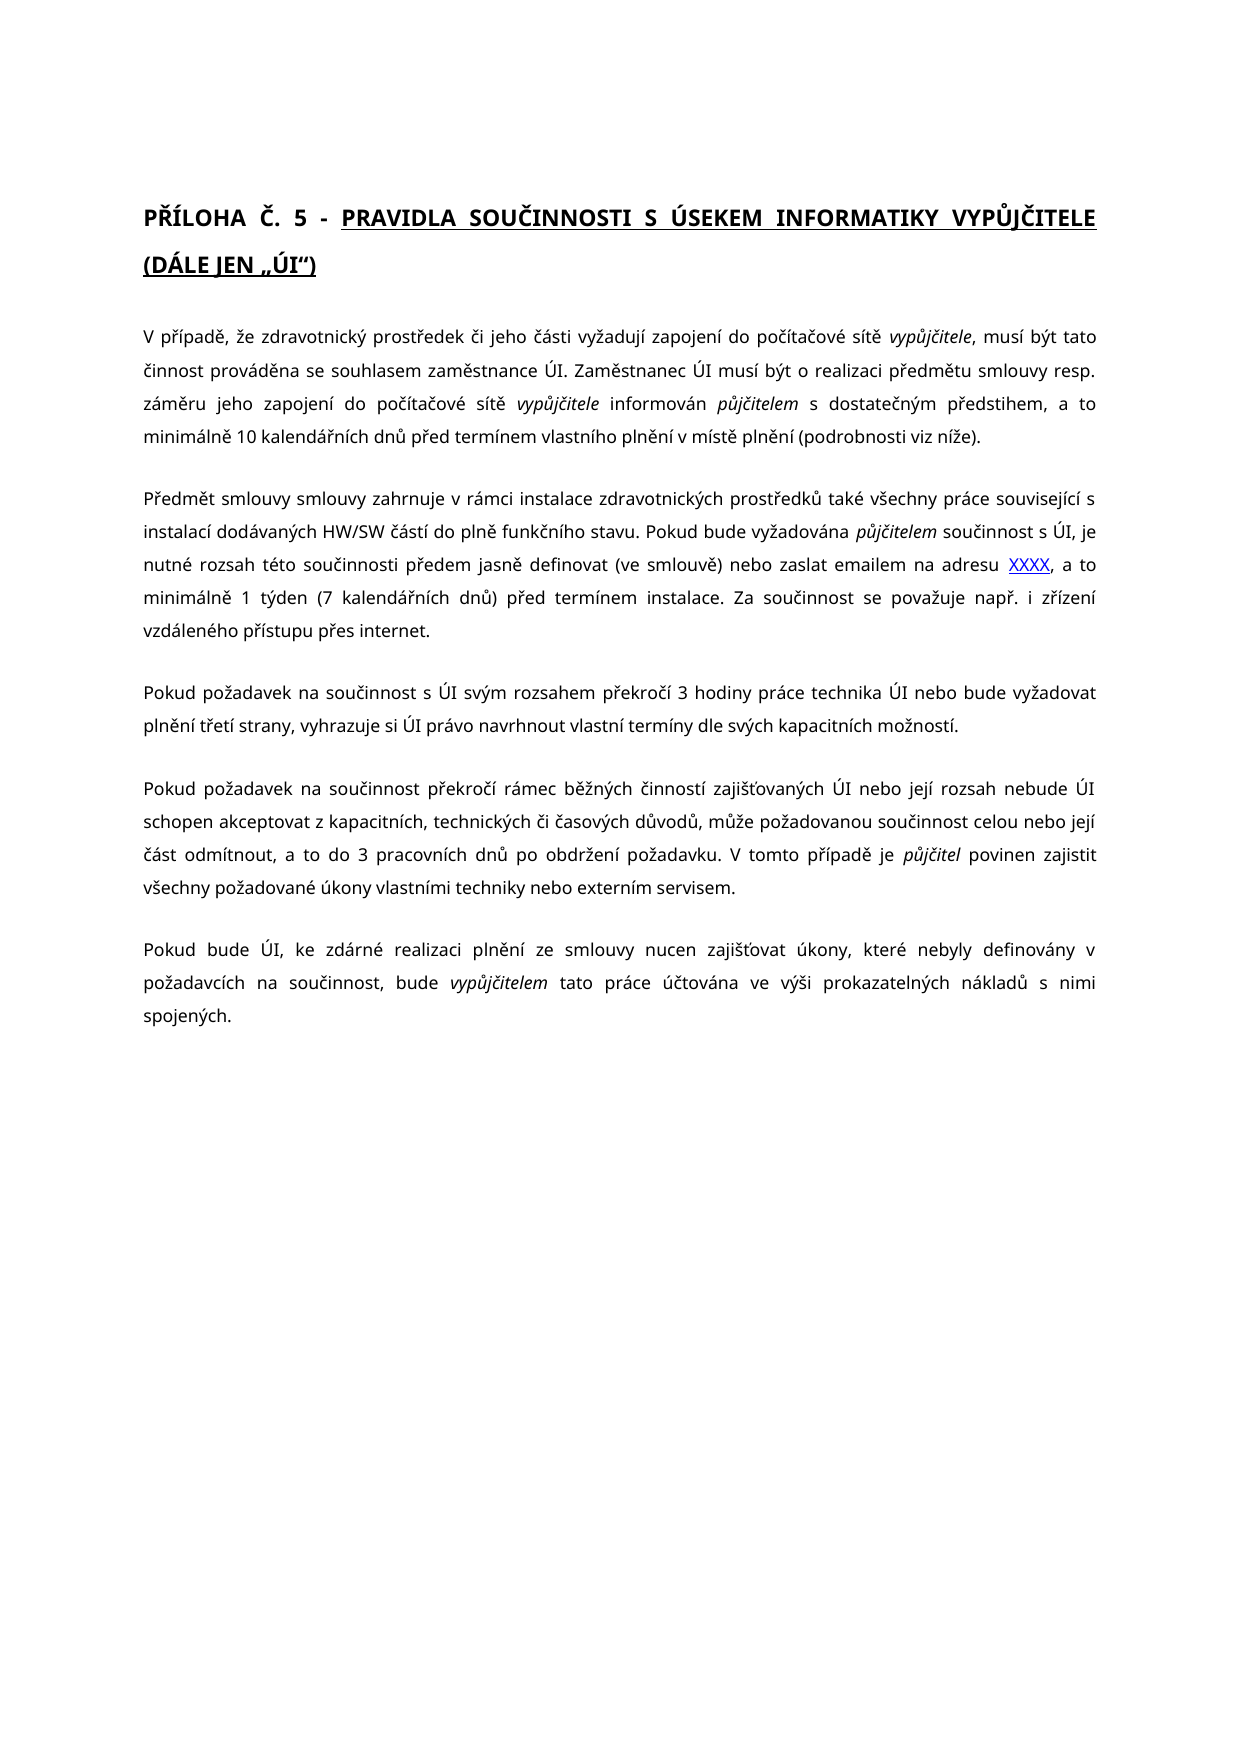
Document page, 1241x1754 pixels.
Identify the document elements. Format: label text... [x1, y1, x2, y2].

text Pokud požadavek na součinnost s ÚI svým rozsahem překročí 3 hodiny práce technika ÚI nebo bude vyžadovat plnění třetí strany, vyhrazuje si ÚI právo navrhnout vlastní termíny dle svých kapacitních možností. [143, 681, 1097, 738]
text Předmět smlouvy smlouvy zahrnuje v rámci instalace zdravotnických prostředků také všechny práce související s instalací dodávaných HW/SW částí do plně funkčního stavu. Pokud bude vyžadována půjčitelem součinnost s ÚI, je nutné rozsah této součinnosti předem jasně definovat (ve smlouvě) nebo zaslat emailem na adresu XXXX, a to minimálně 1 týden (7 kalendářních dnů) před termínem instalace. Za součinnost se považuje např. i zřízení vzdáleného přístupu přes internet. [143, 486, 1097, 642]
text Pokud bude ÚI, ke zdárné realizaci plnění ze smlouvy nucen zajišťovat úkony, které nebyly definovány v požadavcích na součinnost, bude vypůjčitelem tato práce účtována ve výši prokazatelných nákladů s nimi spojených. [143, 938, 1097, 1028]
text PŘÍLOHA Č. 5 - PRAVIDLA SOUČINNOSTI S ÚSEKEM INFORMATIKY VYPŮJČITELE (DÁLE JEN „ÚI“) [143, 202, 1097, 280]
text Pokud požadavek na součinnost překročí rámec běžných činností zajišťovaných ÚI nebo její rozsah nebude ÚI schopen akceptovat z kapacitních, technických či časových důvodů, může požadovanou součinnost celou nebo její část odmítnout, a to do 3 pracovních dnů po obdržení požadavku. V tomto případě je půjčitel povinen zajistit všechny požadované úkony vlastními techniky nebo externím servisem. [143, 776, 1097, 899]
text V případě, že zdravotnický prostředek či jeho části vyžadují zapojení do počítačové sítě vypůjčitele, musí být tato činnost prováděna se souhlasem zaměstnance ÚI. Zaměstnanec ÚI musí být o realizaci předmětu smlouvy resp. záměru jeho zapojení do počítačové sítě vypůjčitele informován půjčitelem s dostatečným předstihem, a to minimálně 10 kalendářních dnů před termínem vlastního plnění v místě plnění (podrobnosti viz níže). [143, 325, 1097, 448]
